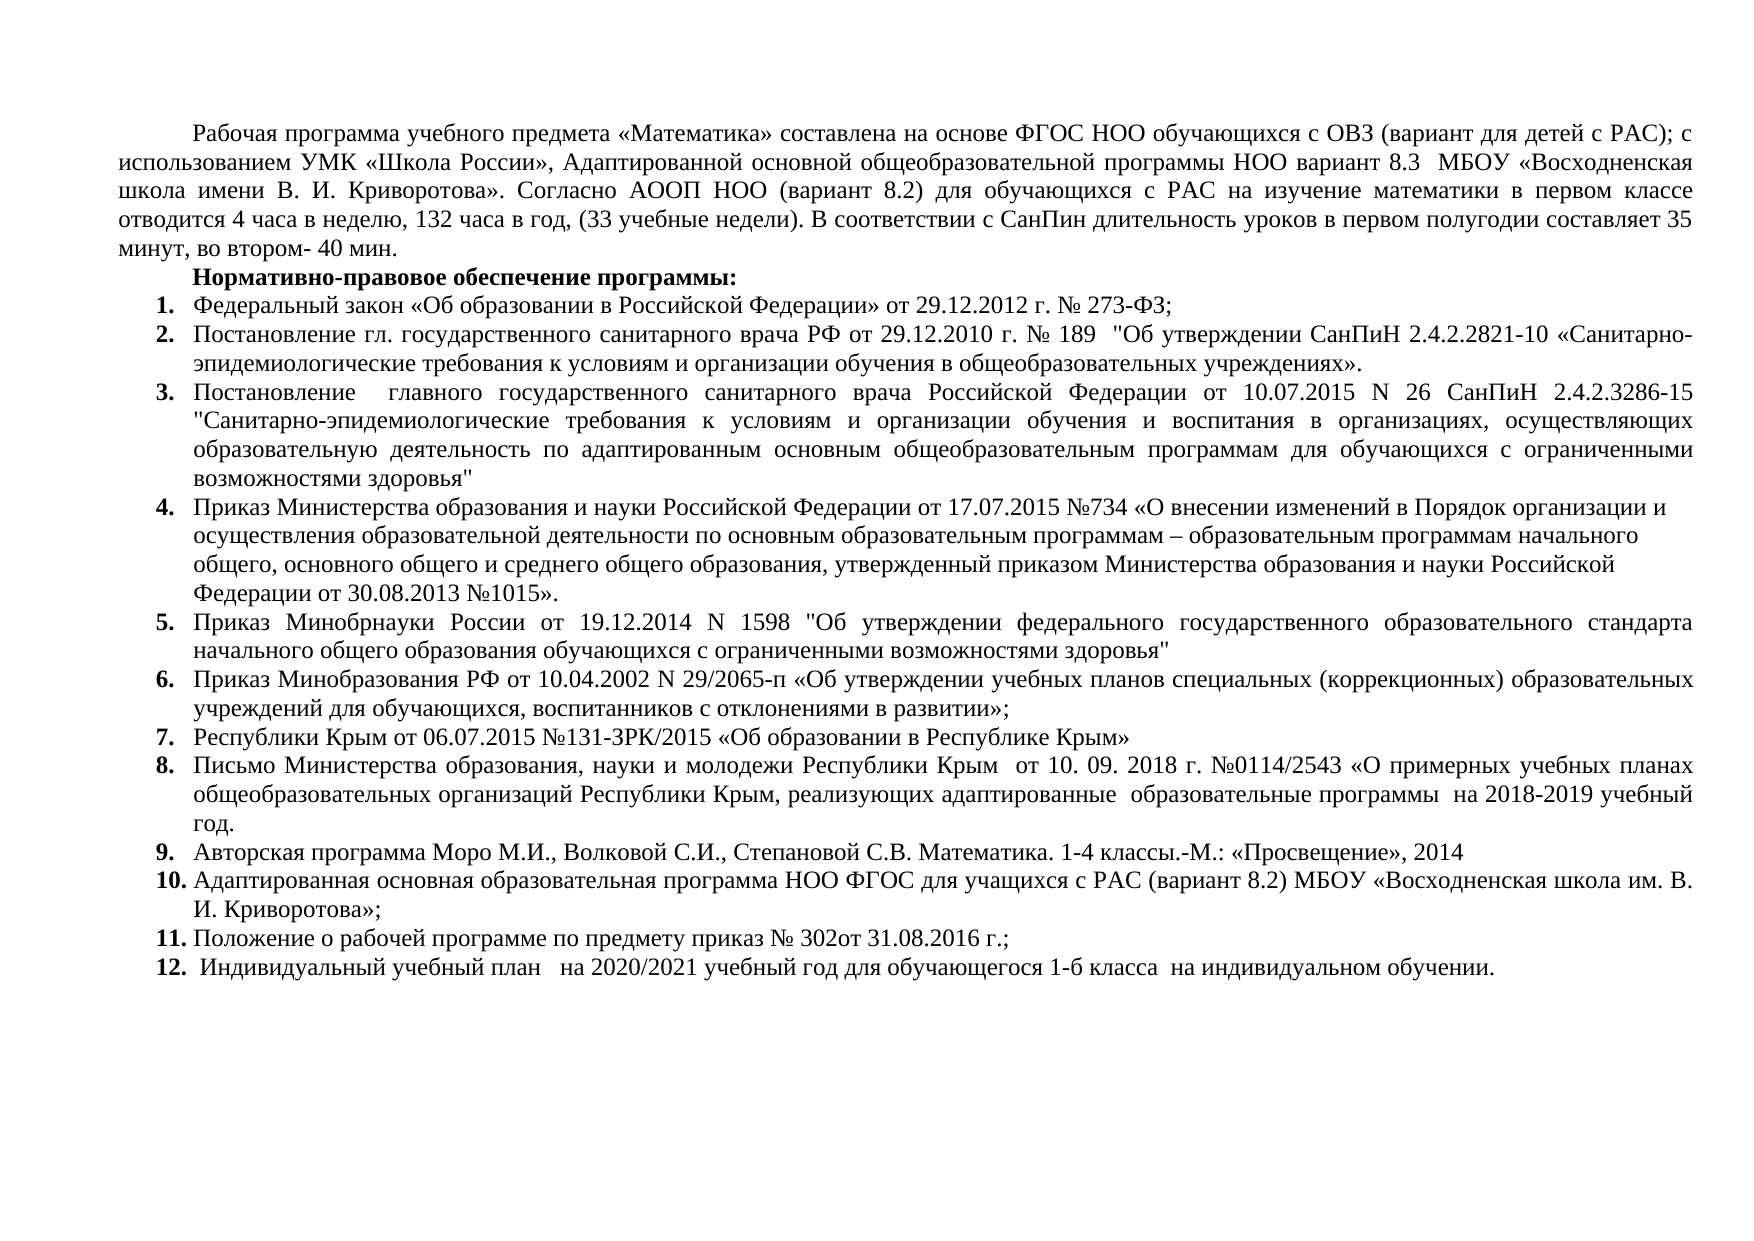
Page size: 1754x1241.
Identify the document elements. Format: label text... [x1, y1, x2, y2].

list Адаптированная основная образовательная программа НОО ФГОС для учащихся с РАС (вариант 8.2) МБОУ «Восходненская школа им. В. И. Криворотова»; [156, 866, 1695, 923]
list Постановление главного государственного санитарного врача Российской Федерации от 10.07.2015 N 26 СанПиН 2.4.2.3286-15 "Санитарно-эпидемиологические требования к условиям и организации обучения и воспитания в организациях, осуществляющих образовательную деятельность по адаптированным основным общеобразовательным программам для обучающихся с ограниченными возможностями здоровья" [156, 377, 1695, 492]
list Приказ Минобразования РФ от 10.04.2002 N 29/2065-п «Об утверждении учебных планов специальных (коррекционных) образовательных учреждений для обучающихся, воспитанников с отклонениями в развитии»; [156, 664, 1695, 722]
list Федеральный закон «Об образовании в Российской Федерации» от 29.12.2012 г. № 273-ФЗ; [156, 291, 1695, 319]
list Приказ Министерства образования и науки Российской Федерации от 17.07.2015 №734 «О внесении изменений в Порядок организации и осуществления образовательной деятельности по основным образовательным программам – образовательным программам начального общего, основного общего и среднего общего образования, утвержденный приказом Министерства образования и науки Российской Федерации от 30.08.2013 №1015». [156, 492, 1695, 607]
list Письмо Министерства образования, науки и молодежи Республики Крым от 10. 09. 2018 г. №0114/2543 «О примерных учебных планах общеобразовательных организаций Республики Крым, реализующих адаптированные образовательные программы на 2018-2019 учебный год. [156, 751, 1695, 837]
text Нормативно-правовое обеспечение программы: [118, 262, 1695, 291]
list Постановление гл. государственного санитарного врача РФ от 29.12.2010 г. № 189 "Об утверждении СанПиН 2.4.2.2821-10 «Санитарно-эпидемиологические требования к условиям и организации обучения в общеобразовательных учреждениях». [156, 319, 1695, 377]
list Индивидуальный учебный план на 2020/2021 учебный год для обучающегося 1-б класса на индивидуальном обучении. [156, 952, 1695, 981]
list Республики Крым от 06.07.2015 №131-ЗРК/2015 «Об образовании в Республике Крым» [156, 722, 1695, 751]
list Авторская программа Моро М.И., Волковой С.И., Степановой С.В. Математика. 1-4 классы.-М.: «Просвещение», 2014 [156, 837, 1695, 866]
list Положение о рабочей программе по предмету приказ № 302от 31.08.2016 г.; [156, 923, 1695, 952]
text Рабочая программа учебного предмета «Математика» составлена на основе ФГОС НОО обучающихся с ОВЗ (вариант для детей с РАС); с использованием УМК «Школа России», Адаптированной основной общеобразовательной программы НОО вариант 8.3 МБОУ «Восходненская школа имени В. И. Криворотова». Согласно АООП НОО (вариант 8.2) для обучающихся с РАС на изучение математики в первом классе отводится 4 часа в неделю, 132 часа в год, (33 учебные недели). В соответствии с СанПин длительность уроков в первом полугодии составляет 35 минут, во втором- 40 мин. [118, 118, 1695, 262]
list Приказ Минобрнауки России от 19.12.2014 N 1598 "Об утверждении федерального государственного образовательного стандарта начального общего образования обучающихся с ограниченными возможностями здоровья" [156, 607, 1695, 664]
